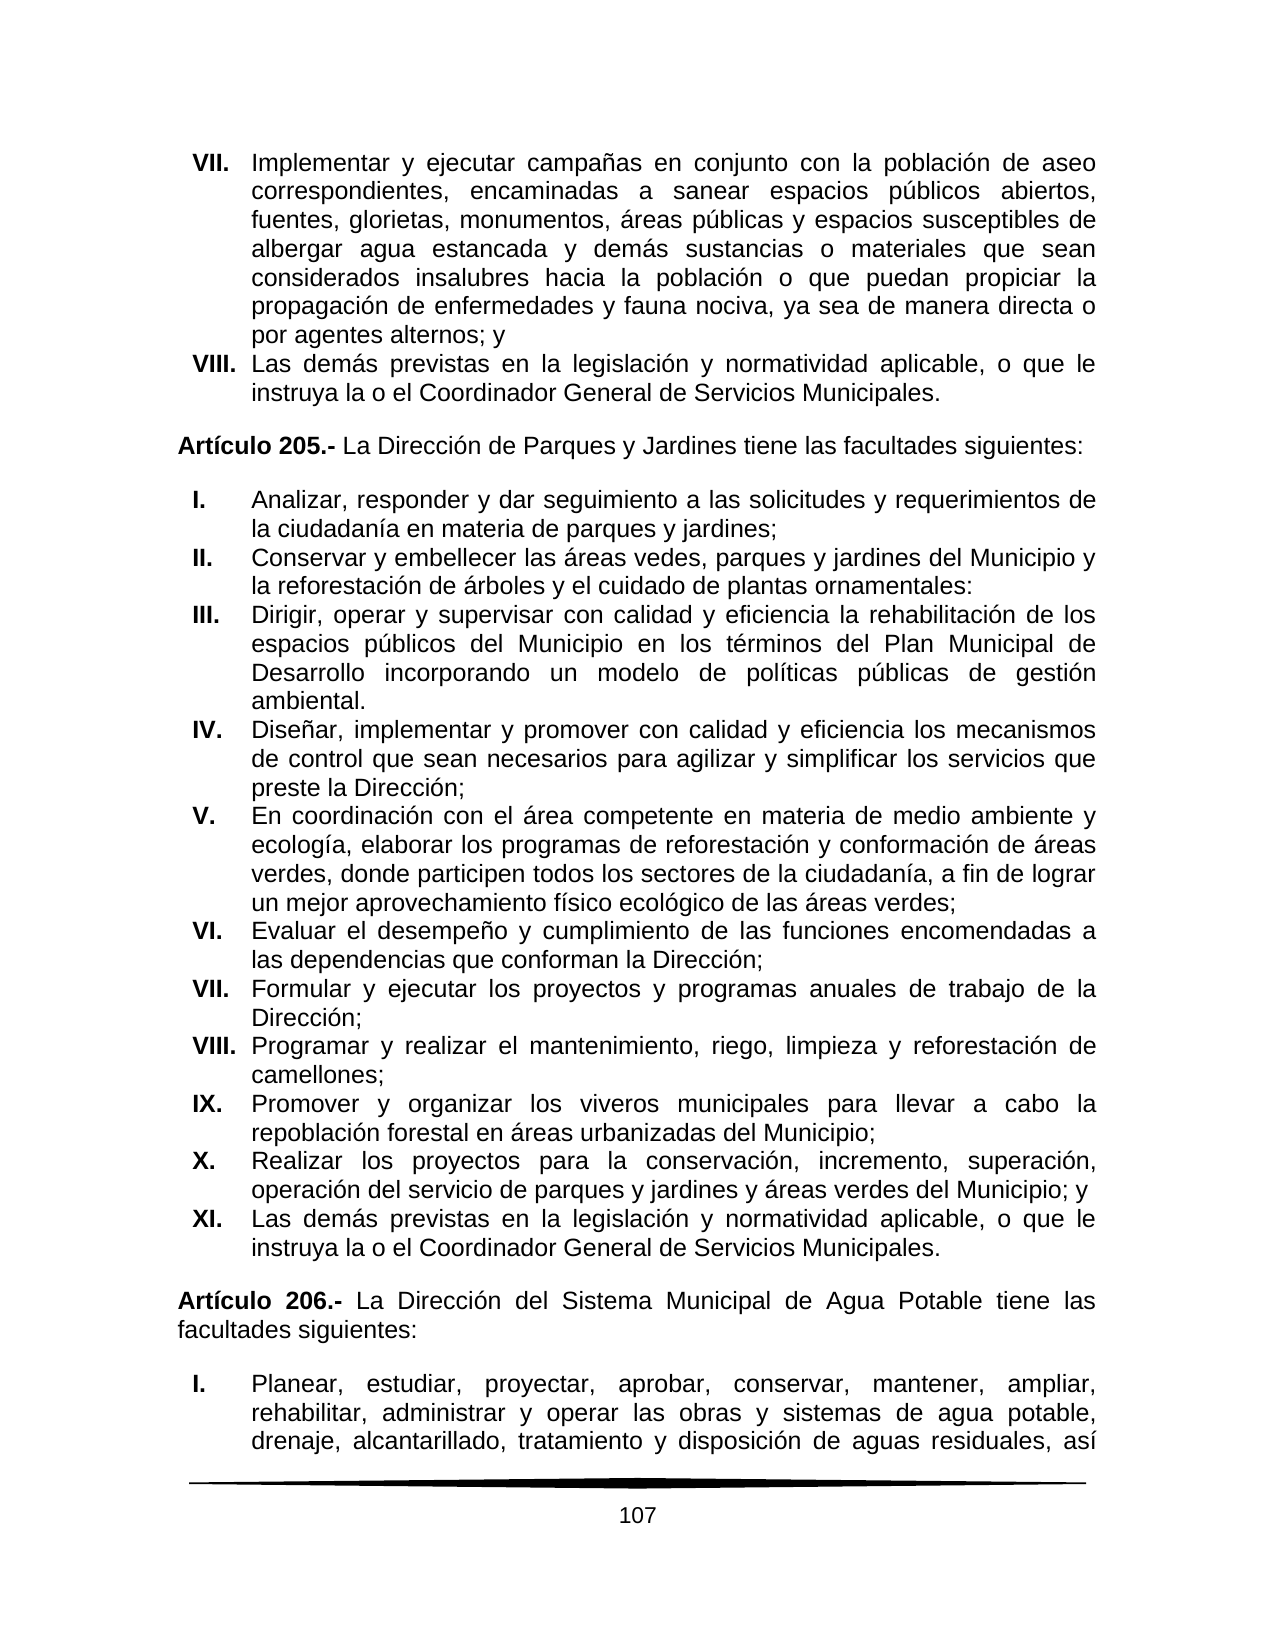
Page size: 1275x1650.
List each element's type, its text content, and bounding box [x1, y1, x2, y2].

text Artículo 206.- La Dirección del Sistema Municipal de Agua Potable tiene las facultades siguientes: [177, 1286, 1098, 1344]
list Las demás previstas en la legislación y normatividad aplicable, o que le instruya la o el Coordinador General de Servicios Municipales. [192, 349, 1098, 406]
list Dirigir, operar y supervisar con calidad y eficiencia la rehabilitación de los espacios públicos del Municipio en los términos del Plan Municipal de Desarrollo incorporando un modelo de políticas públicas de gestión ambiental. [192, 600, 1098, 715]
list Formular y ejecutar los proyectos y programas anuales de trabajo de la Dirección; [192, 974, 1098, 1031]
list En coordinación con el área competente en materia de medio ambiente y ecología, elaborar los programas de reforestación y conformación de áreas verdes, donde participen todos los sectores de la ciudadanía, a fin de lograr un mejor aprovechamiento físico ecológico de las áreas verdes; [192, 801, 1098, 916]
list Diseñar, implementar y promover con calidad y eficiencia los mecanismos de control que sean necesarios para agilizar y simplificar los servicios que preste la Dirección; [192, 715, 1098, 801]
list Conservar y embellecer las áreas vedes, parques y jardines del Municipio y la reforestación de árboles y el cuidado de plantas ornamentales: [192, 543, 1098, 600]
list Realizar los proyectos para la conservación, incremento, superación, operación del servicio de parques y jardines y áreas verdes del Municipio; y [192, 1146, 1098, 1204]
list Analizar, responder y dar seguimiento a las solicitudes y requerimientos de la ciudadanía en materia de parques y jardines; [192, 485, 1098, 543]
text Artículo 205.- La Dirección de Parques y Jardines tiene las facultades siguientes: [177, 431, 1098, 460]
list Programar y realizar el mantenimiento, riego, limpieza y reforestación de camellones; [192, 1031, 1098, 1089]
list Implementar y ejecutar campañas en conjunto con la población de aseo correspondientes, encaminadas a sanear espacios públicos abiertos, fuentes, glorietas, monumentos, áreas públicas y espacios susceptibles de albergar agua estancada y demás sustancias o materiales que sean considerados insalubres hacia la población o que puedan propiciar la propagación de enfermedades y fauna nociva, ya sea de manera directa o por agentes alternos; y [192, 148, 1098, 349]
list Promover y organizar los viveros municipales para llevar a cabo la repoblación forestal en áreas urbanizadas del Municipio; [192, 1089, 1098, 1146]
list Las demás previstas en la legislación y normatividad aplicable, o que le instruya la o el Coordinador General de Servicios Municipales. [192, 1204, 1098, 1261]
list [192, 1369, 1098, 1455]
list Evaluar el desempeño y cumplimiento de las funciones encomendadas a las dependencias que conforman la Dirección; [192, 916, 1098, 974]
